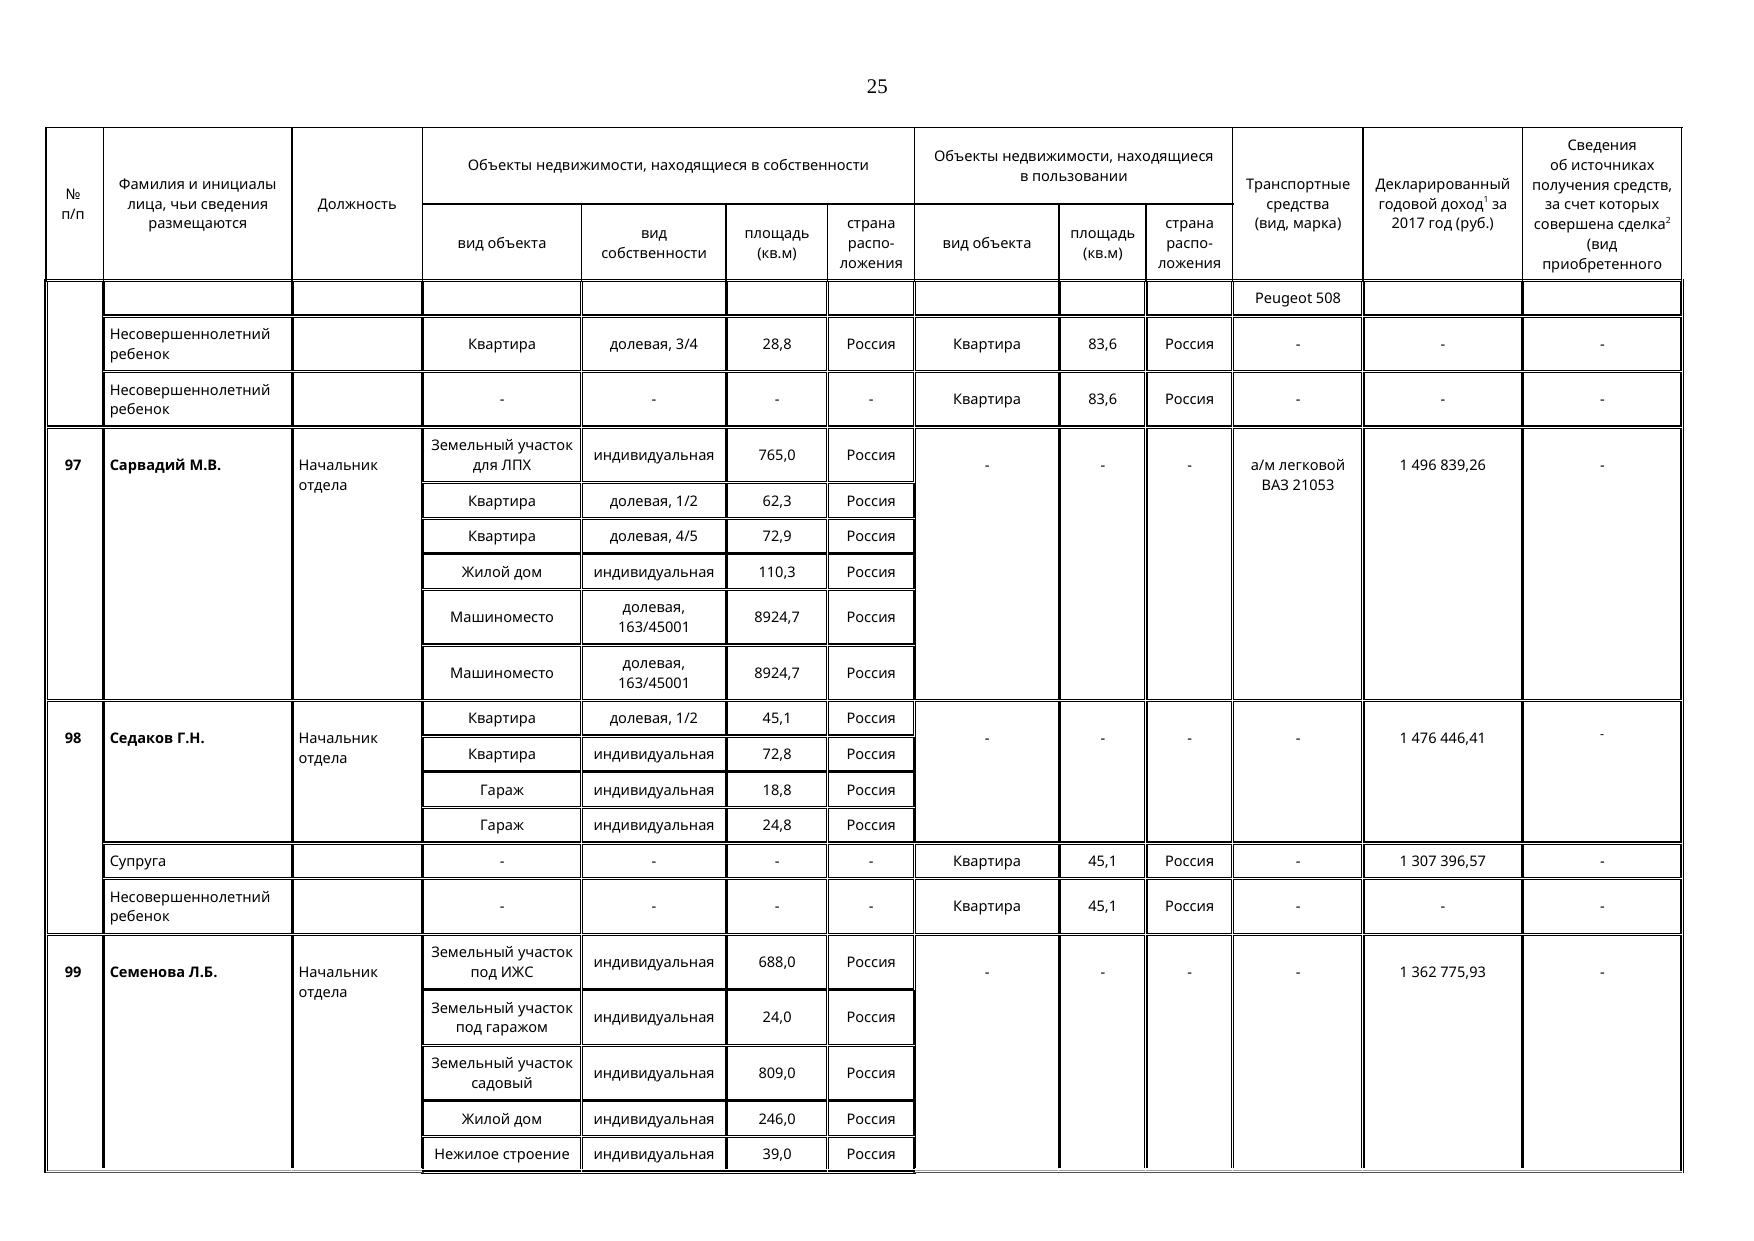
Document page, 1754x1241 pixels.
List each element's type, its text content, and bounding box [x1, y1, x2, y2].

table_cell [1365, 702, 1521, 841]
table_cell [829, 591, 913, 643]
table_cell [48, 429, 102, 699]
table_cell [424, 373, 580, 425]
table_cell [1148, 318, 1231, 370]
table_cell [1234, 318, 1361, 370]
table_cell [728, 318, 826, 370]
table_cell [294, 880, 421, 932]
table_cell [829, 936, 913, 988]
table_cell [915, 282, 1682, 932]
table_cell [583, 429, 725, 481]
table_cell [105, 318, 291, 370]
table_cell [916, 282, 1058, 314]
table_header Транспортные средства (вид, марка) [1233, 128, 1362, 279]
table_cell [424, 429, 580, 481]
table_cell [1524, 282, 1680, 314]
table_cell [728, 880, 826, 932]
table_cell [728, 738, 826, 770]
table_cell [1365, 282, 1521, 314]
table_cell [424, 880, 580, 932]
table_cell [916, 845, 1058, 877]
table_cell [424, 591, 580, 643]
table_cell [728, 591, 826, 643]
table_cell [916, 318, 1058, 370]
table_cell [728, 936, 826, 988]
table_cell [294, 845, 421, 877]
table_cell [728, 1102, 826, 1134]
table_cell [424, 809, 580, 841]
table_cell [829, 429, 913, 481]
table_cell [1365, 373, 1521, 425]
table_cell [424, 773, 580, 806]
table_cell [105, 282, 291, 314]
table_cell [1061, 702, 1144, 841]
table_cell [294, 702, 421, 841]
table_header Объекты недвижимости, находящиеся в собственности [423, 128, 914, 203]
table_header № п/п [47, 128, 103, 279]
table_cell вид объекта [423, 205, 581, 279]
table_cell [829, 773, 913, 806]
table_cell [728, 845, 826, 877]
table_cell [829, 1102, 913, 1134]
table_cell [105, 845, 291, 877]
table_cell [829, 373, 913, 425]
table_header Сведения об источниках получения средств, за счет которых совершена сделка2 (вид приобретенного имущества, источники) [1523, 128, 1681, 279]
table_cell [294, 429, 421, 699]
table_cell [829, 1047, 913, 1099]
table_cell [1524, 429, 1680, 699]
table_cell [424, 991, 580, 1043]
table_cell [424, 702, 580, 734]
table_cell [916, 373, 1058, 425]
table_cell площадь (кв.м) [727, 205, 827, 279]
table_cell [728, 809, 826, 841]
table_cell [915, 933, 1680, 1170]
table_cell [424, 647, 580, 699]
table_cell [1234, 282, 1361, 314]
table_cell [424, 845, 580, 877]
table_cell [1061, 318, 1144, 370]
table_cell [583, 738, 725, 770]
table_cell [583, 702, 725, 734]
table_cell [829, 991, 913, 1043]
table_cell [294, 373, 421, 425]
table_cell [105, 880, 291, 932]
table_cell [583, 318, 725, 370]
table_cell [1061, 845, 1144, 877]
table_header Объекты недвижимости, находящиеся в пользовании [915, 128, 1232, 203]
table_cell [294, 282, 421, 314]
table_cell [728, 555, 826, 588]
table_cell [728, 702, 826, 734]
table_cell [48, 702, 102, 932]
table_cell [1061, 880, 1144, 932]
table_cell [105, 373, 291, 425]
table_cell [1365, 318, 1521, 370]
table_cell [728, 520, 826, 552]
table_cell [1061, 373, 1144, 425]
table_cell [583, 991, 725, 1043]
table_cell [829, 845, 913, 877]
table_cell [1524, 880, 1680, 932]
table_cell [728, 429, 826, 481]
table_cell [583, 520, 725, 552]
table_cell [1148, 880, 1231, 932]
table_cell страна распо-ложения [1147, 205, 1232, 279]
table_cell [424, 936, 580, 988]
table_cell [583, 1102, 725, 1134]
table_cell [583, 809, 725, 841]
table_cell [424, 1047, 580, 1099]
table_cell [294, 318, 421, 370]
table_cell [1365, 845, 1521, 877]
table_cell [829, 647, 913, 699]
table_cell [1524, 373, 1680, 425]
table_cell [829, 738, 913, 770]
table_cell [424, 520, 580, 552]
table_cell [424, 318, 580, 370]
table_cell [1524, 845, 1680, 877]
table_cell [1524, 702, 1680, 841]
table_header Фамилия и инициалы лица, чьи сведения размещаются [104, 128, 291, 279]
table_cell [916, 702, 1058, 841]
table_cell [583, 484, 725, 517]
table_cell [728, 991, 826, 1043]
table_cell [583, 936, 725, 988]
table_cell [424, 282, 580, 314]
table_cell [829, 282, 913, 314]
table_cell страна распо-ложения [828, 205, 914, 279]
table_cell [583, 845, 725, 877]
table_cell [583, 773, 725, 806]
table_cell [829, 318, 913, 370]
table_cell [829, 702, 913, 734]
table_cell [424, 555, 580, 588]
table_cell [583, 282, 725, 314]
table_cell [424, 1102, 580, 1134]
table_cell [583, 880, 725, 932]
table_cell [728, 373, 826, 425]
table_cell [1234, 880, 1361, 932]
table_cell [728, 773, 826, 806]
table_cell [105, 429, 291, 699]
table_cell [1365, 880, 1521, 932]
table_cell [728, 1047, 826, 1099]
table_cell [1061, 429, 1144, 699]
table_cell вид объекта [915, 205, 1058, 279]
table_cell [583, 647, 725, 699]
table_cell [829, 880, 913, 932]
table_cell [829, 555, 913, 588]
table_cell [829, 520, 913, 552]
table_cell площадь (кв.м) [1060, 205, 1145, 279]
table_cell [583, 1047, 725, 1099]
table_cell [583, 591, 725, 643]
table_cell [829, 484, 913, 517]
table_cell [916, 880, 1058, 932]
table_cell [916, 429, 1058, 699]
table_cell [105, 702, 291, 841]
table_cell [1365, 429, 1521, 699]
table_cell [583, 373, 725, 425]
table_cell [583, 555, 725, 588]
table_header Декларированный годовой доход1 за 2017 год (руб.) [1364, 128, 1522, 279]
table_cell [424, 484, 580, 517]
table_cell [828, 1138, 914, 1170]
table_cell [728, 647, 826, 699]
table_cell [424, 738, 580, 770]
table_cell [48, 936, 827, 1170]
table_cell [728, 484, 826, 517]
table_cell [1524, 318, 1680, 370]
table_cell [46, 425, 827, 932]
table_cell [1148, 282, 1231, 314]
table_header Должность [293, 128, 422, 279]
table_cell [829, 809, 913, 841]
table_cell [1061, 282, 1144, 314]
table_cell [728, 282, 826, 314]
table_cell вид собственности [582, 205, 725, 279]
